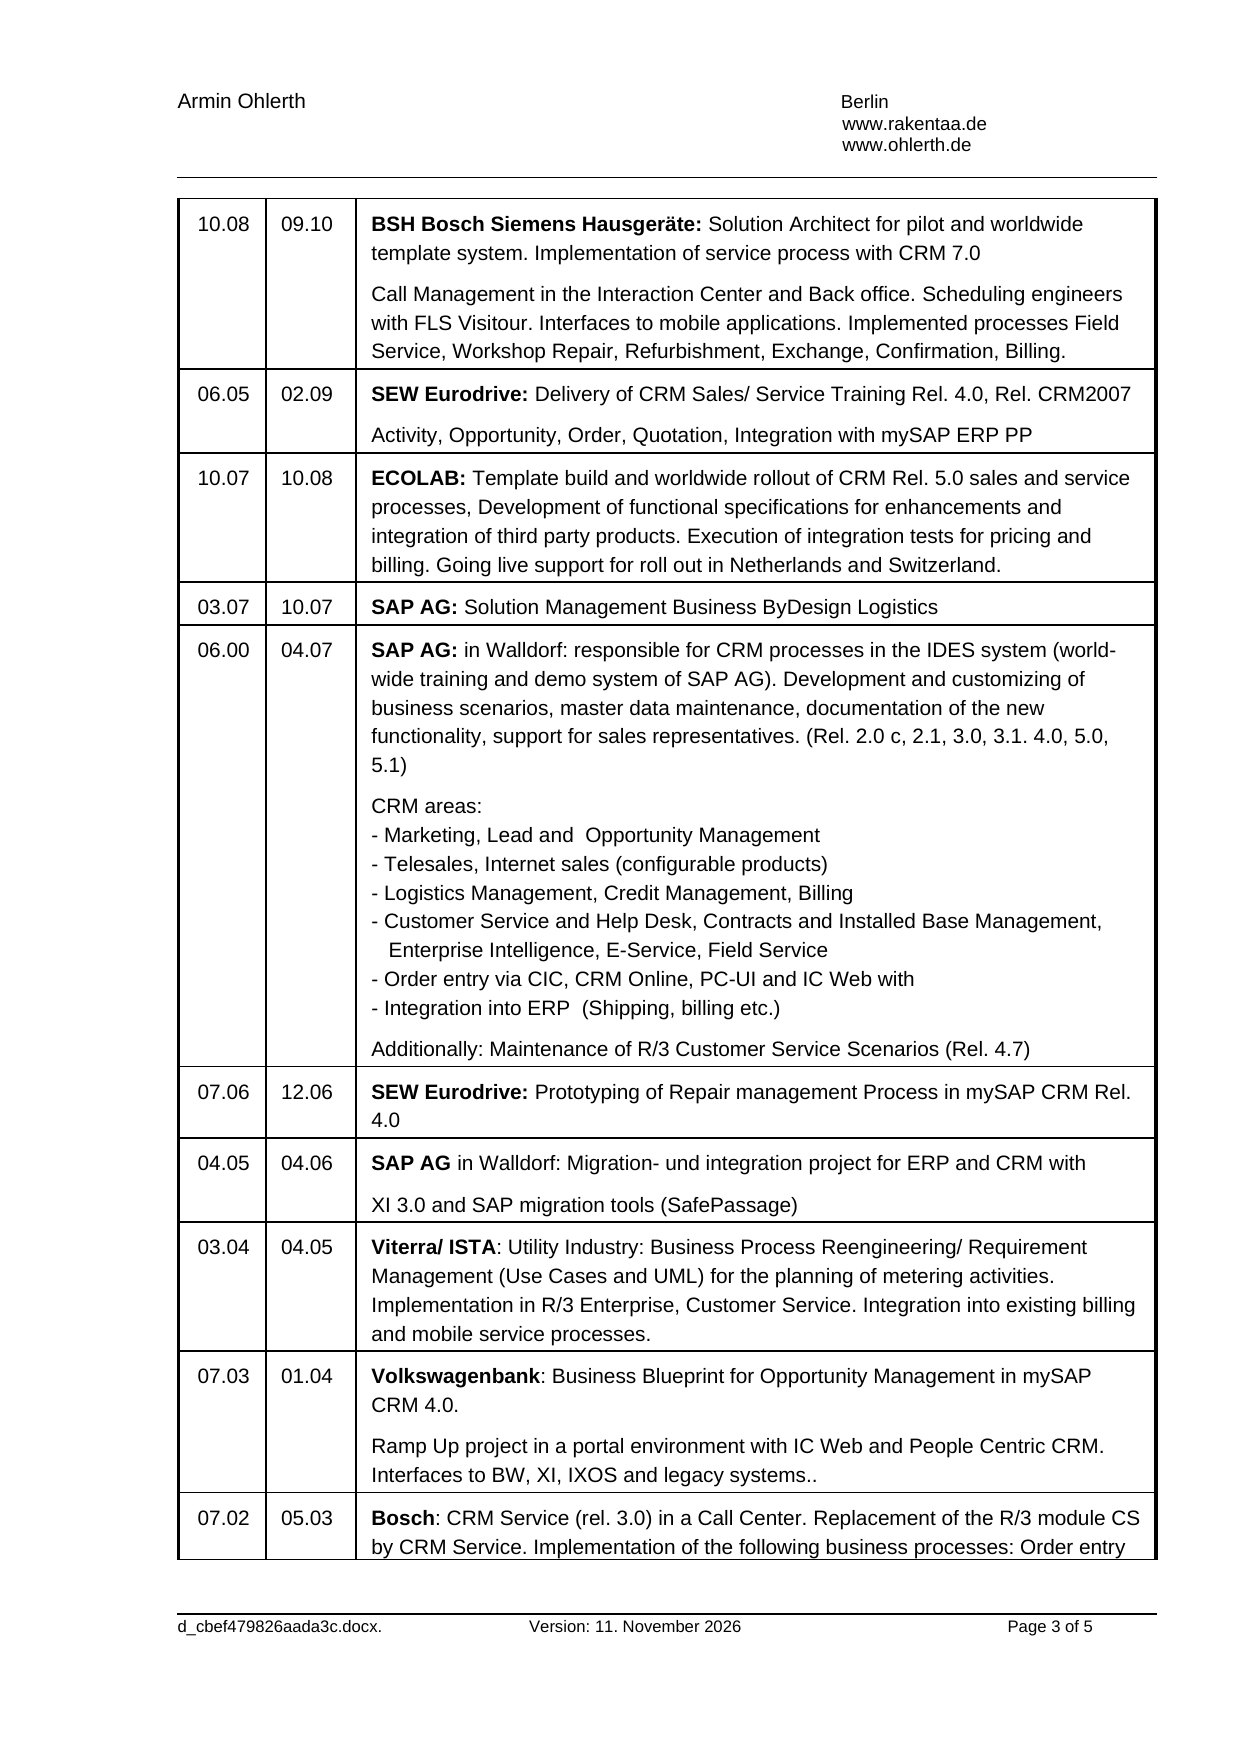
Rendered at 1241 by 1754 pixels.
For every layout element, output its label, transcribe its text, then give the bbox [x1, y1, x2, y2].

table_cell Volkswagenbank: Business Blueprint for Opportunity Management in mySAP CRM 4.0. Ramp Up project in a portal environment with IC Web and People Centric CRM. Interfaces to BW, XI, IXOS and legacy systems.. [357, 1352, 1154, 1492]
table_cell 03.04 [180, 1223, 265, 1350]
table_cell 04.06 [267, 1139, 355, 1221]
table_cell 10.07 [267, 583, 355, 624]
table_cell 02.09 [267, 370, 355, 452]
table_cell SAP AG: in Walldorf: responsible for CRM processes in the IDES system (world-wide training and demo system of SAP AG). Development and customizing of business scenarios, master data maintenance, documentation of the new functionality, support for sales representatives. (Rel. 2.0 c, 2.1, 3.0, 3.1. 4.0, 5.0, 5.1) CRM areas: - Marketing, Lead and Management - Telesales, Internet sales (configurable products) - Logistics Management, Credit Management, Billing - Customer Service and Help Desk, Contracts and Installed Base Management, Intelligence, E-Service, Field Service - Order entry via CIC, CRM Online, PC-UI and IC Web with - Integration into ERP (Shipping, billing etc.) Additionally: Maintenance of R/3 Customer Service Scenarios (Rel. 4.7) [357, 626, 1154, 1066]
table_cell 10.08 [267, 454, 355, 581]
table_cell 01.04 [267, 1352, 355, 1492]
table_cell 04.05 [267, 1223, 355, 1350]
table_cell 07.02 [180, 1493, 265, 1558]
table_header 10.08 [180, 199, 265, 368]
table_cell SEW Eurodrive: Delivery of CRM Sales/ Service Training Rel. 4.0, Rel. CRM2007 Activity, , Order, Quotation, Integration with mySAP ERP PP [357, 370, 1154, 452]
table_cell 10.07 [180, 454, 265, 581]
table_cell 03.07 [180, 583, 265, 624]
table_cell 05.03 [267, 1493, 355, 1558]
table_cell 06.05 [180, 370, 265, 452]
table_cell Viterra/ ISTA: Utility Industry: Business Process Reengineering/ Requirement Management (Use Cases and UML) for the planning of metering activities. Implementation in R/3 , Customer Service. Integration into existing billing and mobile service processes. [357, 1223, 1154, 1350]
table_cell SAP AG: Solution Management Business ByDesign Logistics [357, 583, 1154, 624]
table_header 09.10 [267, 199, 355, 368]
table_cell ECOLAB: Template build and worldwide rollout of CRM Rel. 5.0 sales and service processes, Development of functional specifications for enhancements and integration of third party products. Execution of integration tests for pricing and billing. Going live support for roll out in and . [357, 454, 1154, 581]
table_cell 04.07 [267, 626, 355, 1066]
table_cell 12.06 [267, 1067, 355, 1137]
table_cell 07.03 [180, 1352, 265, 1492]
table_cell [357, 1493, 1154, 1558]
table_cell SEW Eurodrive: Prototyping of Repair management Process in mySAP CRM Rel. 4.0 [357, 1067, 1154, 1137]
table_cell 07.06 [180, 1067, 265, 1137]
table_header BSH Bosch Siemens Hausgeräte: Solution Architect for pilot and worldwide template system. Implementation of service process with CRM 7.0 Call Management in the and Back office. Scheduling engineers with FLS Visitour. Interfaces to mobile applications. Implemented processes Field Service, Workshop Repair, Refurbishment, Exchange, Confirmation, Billing. [357, 199, 1154, 368]
table_cell 04.05 [180, 1139, 265, 1221]
table_cell SAP AG in Walldorf: Migration- und integration project for ERP and CRM with XI 3.0 and SAP migration tools (SafePassage) [357, 1139, 1154, 1221]
table_cell 06.00 [180, 626, 265, 1066]
